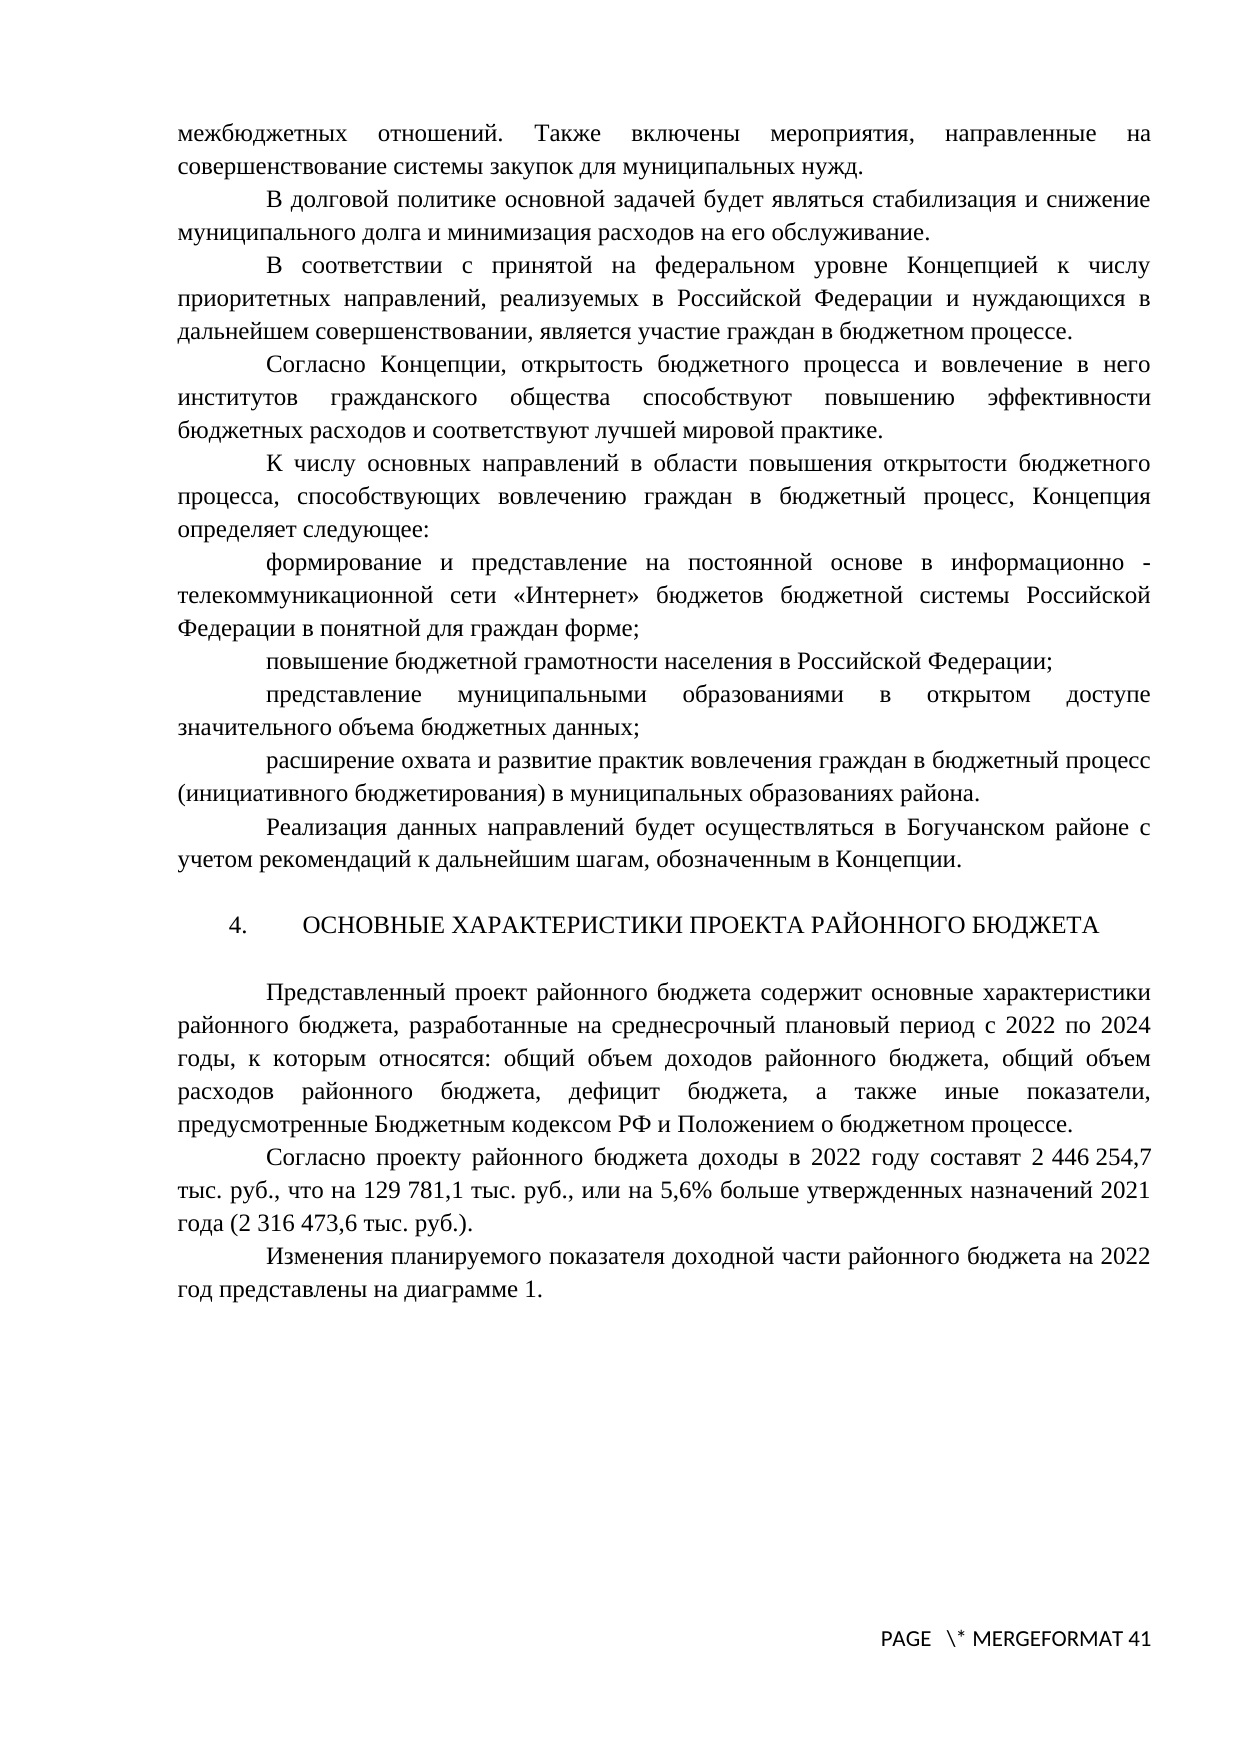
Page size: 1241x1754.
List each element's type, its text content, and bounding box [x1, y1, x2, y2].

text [177, 118, 1152, 180]
text Согласно Концепции, открытость бюджетного процесса и вовлечение в него институтов гражданского общества способствуют повышению эффективности бюджетных расходов и соответствуют лучшей мировой практике. [177, 349, 1152, 444]
text В долговой политике основной задачей будет являться стабилизация и снижение муниципального долга и минимизация расходов на его обслуживание. [177, 184, 1152, 246]
text расширение охвата и развитие практик вовлечения граждан в бюджетный процесс (инициативного бюджетирования) в муниципальных образованиях района. [177, 746, 1152, 807]
text формирование и представление на постоянной основе в информационно - телекоммуникационной сети «Интернет» бюджетов бюджетной системы Российской Федерации в понятной для граждан форме; [177, 547, 1152, 642]
text повышение бюджетной грамотности населения в Российской Федерации; [177, 646, 1152, 675]
text представление муниципальными образованиями в открытом доступе значительного объема бюджетных данных; [177, 679, 1152, 741]
text Согласно проекту районного бюджета доходы в 2022 году составят 2 446 254,7 тыс. руб., что на 129 781,1 тыс. руб., или на 5,6% больше утвержденных назначений 2021 года (2 316 473,6 тыс. руб.). [177, 1142, 1152, 1237]
text Реализация данных направлений будет осуществляться в Богучанском районе с учетом рекомендаций к дальнейшим шагам, обозначенным в Концепции. [177, 812, 1152, 873]
text К числу основных направлений в области повышения открытости бюджетного процесса, способствующих вовлечению граждан в бюджетный процесс, Концепция определяет следующее: [177, 448, 1152, 543]
text В соответствии с принятой на федеральном уровне Концепцией к числу приоритетных направлений, реализуемых в Российской Федерации и нуждающихся в дальнейшем совершенствовании, является участие граждан в бюджетном процессе. [177, 250, 1152, 345]
text Представленный проект районного бюджета содержит основные характеристики районного бюджета, разработанные на среднесрочный плановый период с 2022 по 2024 годы, к которым относятся: общий объем доходов районного бюджета, общий объем расходов районного бюджета, дефицит бюджета, а также иные показатели, предусмотренные Бюджетным кодексом РФ и Положением о бюджетном процессе. [177, 977, 1152, 1137]
list ОСНОВНЫЕ ХАРАКТЕРИСТИКИ ПРОЕКТА РАЙОННОГО БЮДЖЕТА [177, 911, 1152, 939]
text Изменения планируемого показателя доходной части районного бюджета на 2022 год представлены на диаграмме 1. [177, 1241, 1152, 1303]
